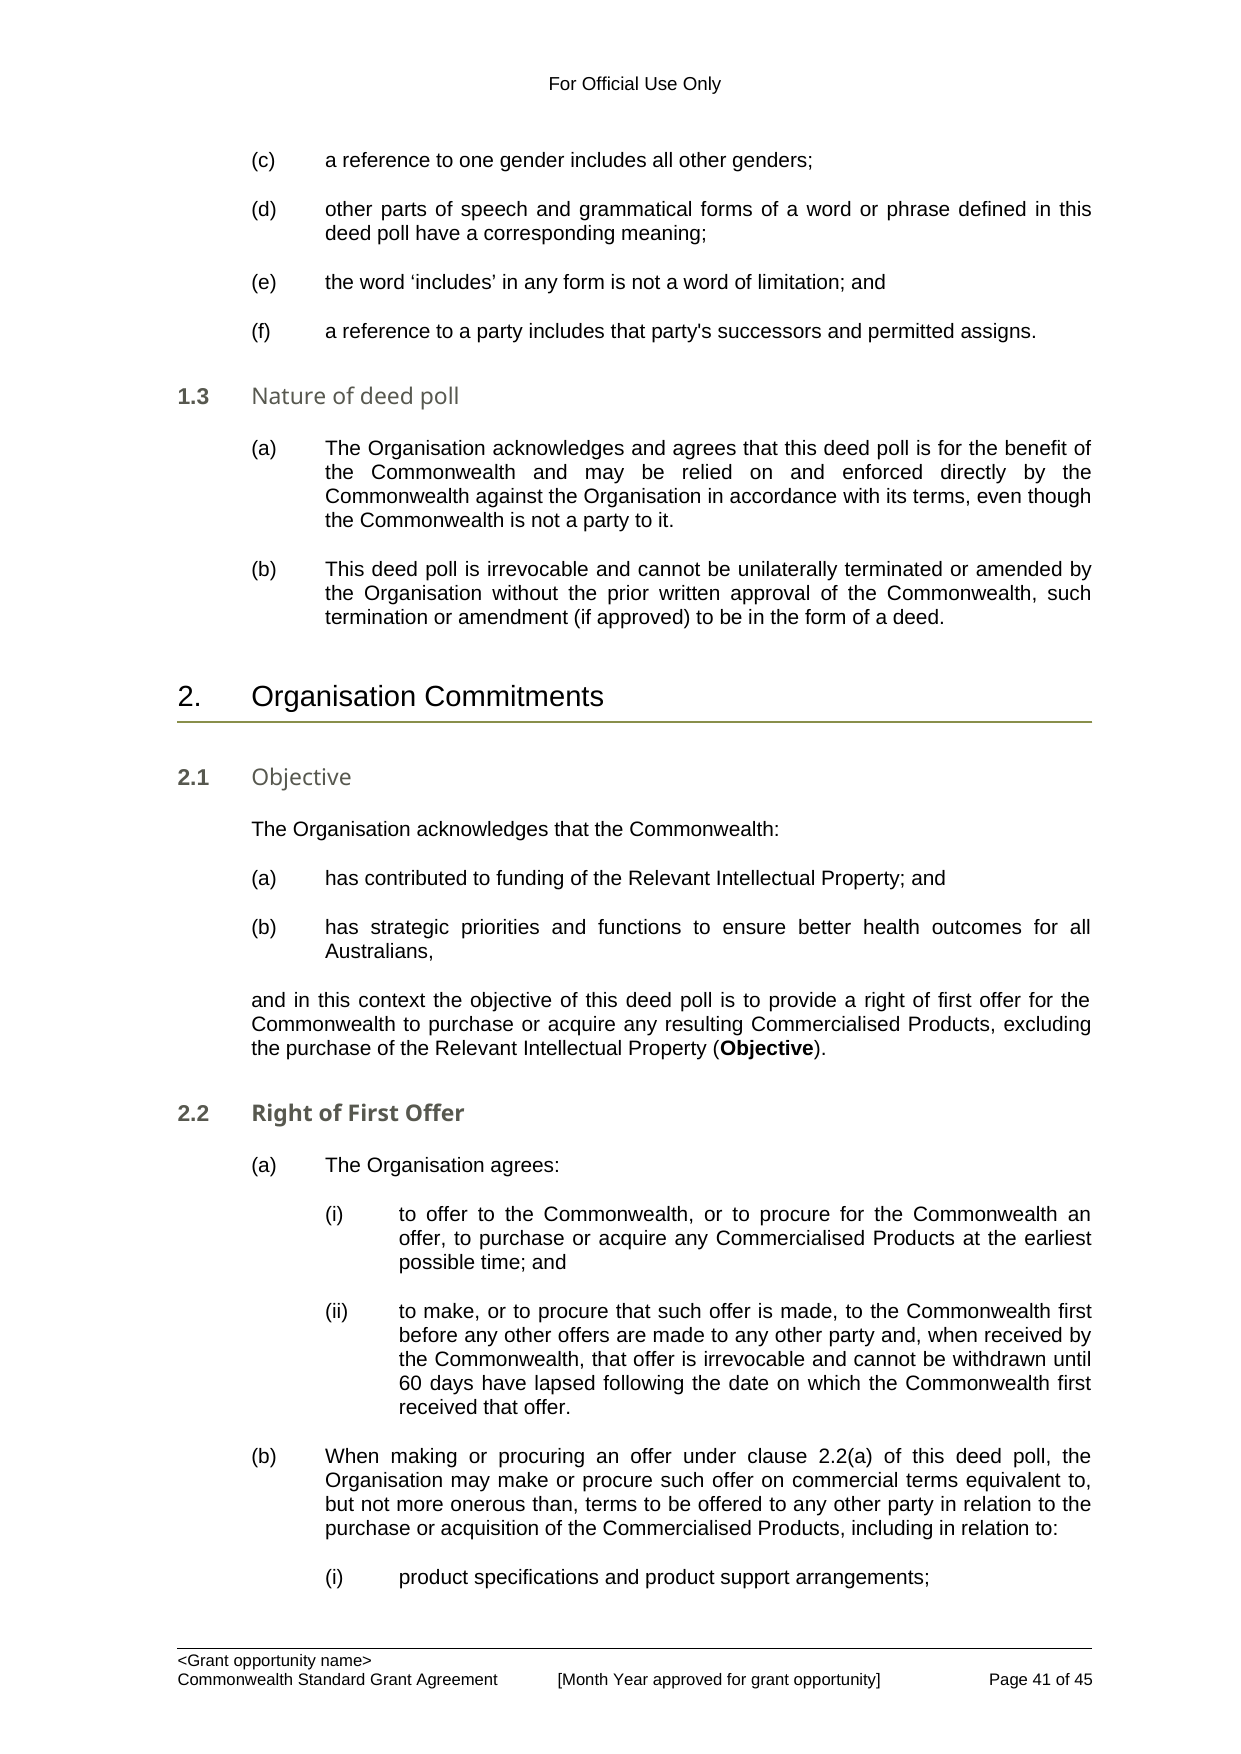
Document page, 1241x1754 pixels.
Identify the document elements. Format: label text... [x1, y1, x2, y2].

list Nature of deed poll [177, 380, 1092, 411]
list a reference to one gender includes all other genders; [251, 148, 1092, 172]
list has strategic priorities and functions to ensure better health outcomes for all Australians, [251, 914, 1092, 962]
list Objective [177, 760, 1092, 792]
list When making or procuring an offer under clause 2.2(a) of this deed poll, the Organisation may make or procure such offer on commercial terms equivalent to, but not more onerous than, terms to be offered to any other party in relation to the purchase or acquisition of the Commercialised Products, including in relation to: [251, 1444, 1092, 1539]
text The Organisation acknowledges that the Commonwealth: [251, 817, 1092, 841]
list to make, or to procure that such offer is made, to the Commonwealth first before any other offers are made to any other party and, when received by the Commonwealth, that offer is irrevocable and cannot be withdrawn until 60 days have lapsed following the date on which the Commonwealth first received that offer. [325, 1299, 1092, 1419]
list The Organisation agrees: [251, 1153, 1092, 1177]
text and in this context the objective of this deed poll is to provide a right of first offer for the Commonwealth to purchase or acquire any resulting Commercialised Products, excluding the purchase of the Relevant Intellectual Property (Objective). [251, 987, 1092, 1059]
list the word ‘includes’ in any form is not a word of limitation; and [251, 269, 1092, 293]
list Organisation Commitments [177, 679, 1092, 721]
list a reference to a party includes that party's successors and permitted assigns. [251, 318, 1092, 342]
list product specifications and product support arrangements; [325, 1564, 1092, 1588]
list Right of First Offer [177, 1097, 1092, 1128]
list to offer to the Commonwealth, or to procure for the Commonwealth an offer, to purchase or acquire any Commercialised Products at the earliest possible time; and [325, 1202, 1092, 1274]
list This deed poll is irrevocable and cannot be unilaterally terminated or amended by the Organisation without the prior written approval of the Commonwealth, such termination or amendment (if approved) to be in the form of a deed. [251, 557, 1092, 629]
list The Organisation acknowledges and agrees that this deed poll is for the benefit of the Commonwealth and may be relied on and enforced directly by the Commonwealth against the Organisation in accordance with its terms, even though the Commonwealth is not a party to it. [251, 436, 1092, 532]
list other parts of speech and grammatical forms of a word or phrase defined in this deed poll have a corresponding meaning; [251, 197, 1092, 244]
list has contributed to funding of the Relevant Intellectual Property; and [251, 866, 1092, 889]
